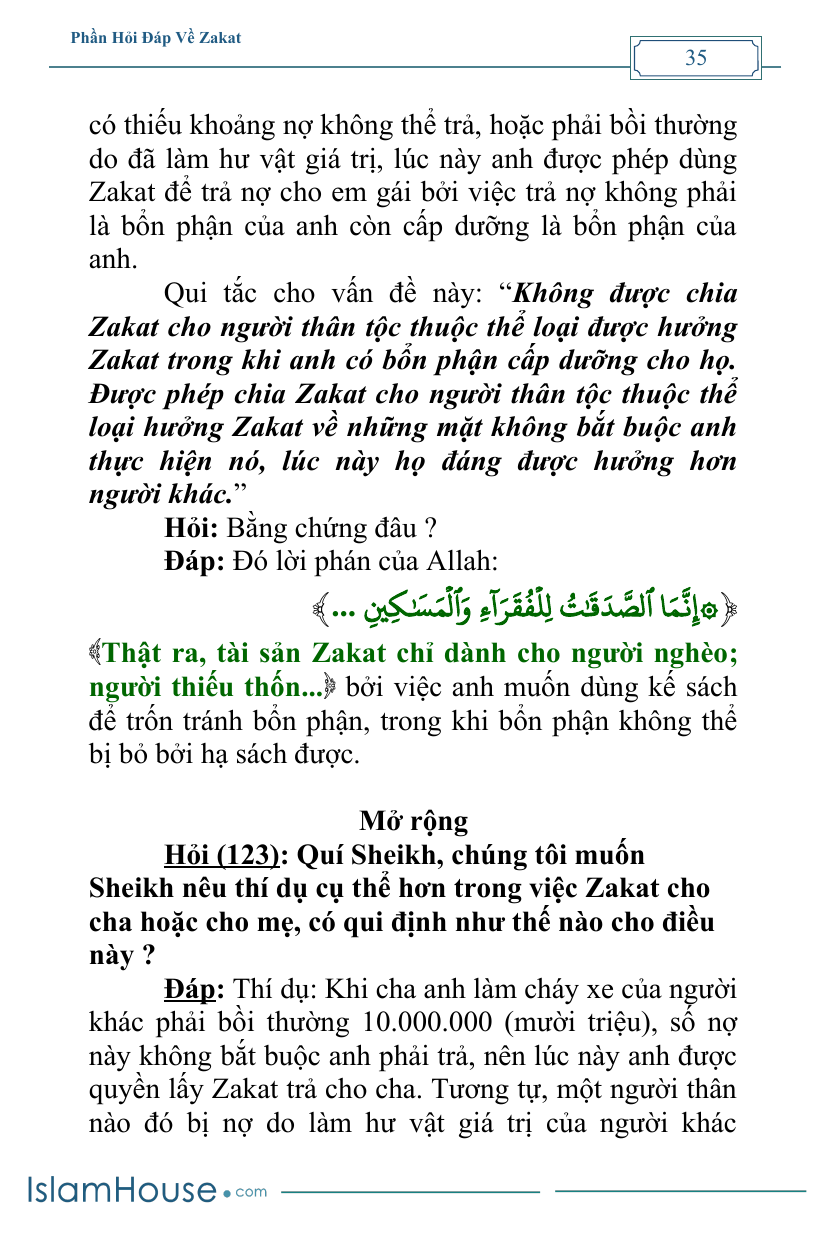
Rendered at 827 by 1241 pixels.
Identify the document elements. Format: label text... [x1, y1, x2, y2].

text Mở rộng [89, 803, 738, 837]
text Hỏi (123): Quí Sheikh, chúng tôi muốn Sheikh nêu thí dụ cụ thể hơn trong việc Zakat cho cha hoặc cho mẹ, có qui định như thế nào cho điều này ? [89, 837, 738, 971]
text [89, 107, 738, 275]
text ﴿۞إِنَّمَا ٱلصَّدَقَٰتُ لِلۡفُقَرَآءِ وَٱلۡمَسَٰكِينِ ...﴾ [89, 577, 738, 636]
text Đáp: Đó lời phán của Allah: [89, 543, 738, 577]
picture [20, 1171, 541, 1209]
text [89, 971, 738, 1139]
text Thật ra, tài sản Zakat chỉ dành cho người nghèo; người thiếu thốn... bởi việc anh muốn dùng kế sách để trốn tránh bổn phận, trong khi bổn phận không thể bị bỏ bởi hạ sách được. [89, 636, 738, 770]
picture [548, 1170, 807, 1208]
text Qui tắc cho vấn đề này: “Không được chia Zakat cho người thân tộc thuộc thể loại được hưởng Zakat trong khi anh có bổn phận cấp dưỡng cho họ. Được phép chia Zakat cho người thân tộc thuộc thể loại hưởng Zakat về những mặt không bắt buộc anh thực hiện nó, lúc này họ đáng được hưởng hơn người khác.” [89, 275, 738, 510]
text Hỏi: Bằng chứng đâu ? [89, 510, 738, 543]
